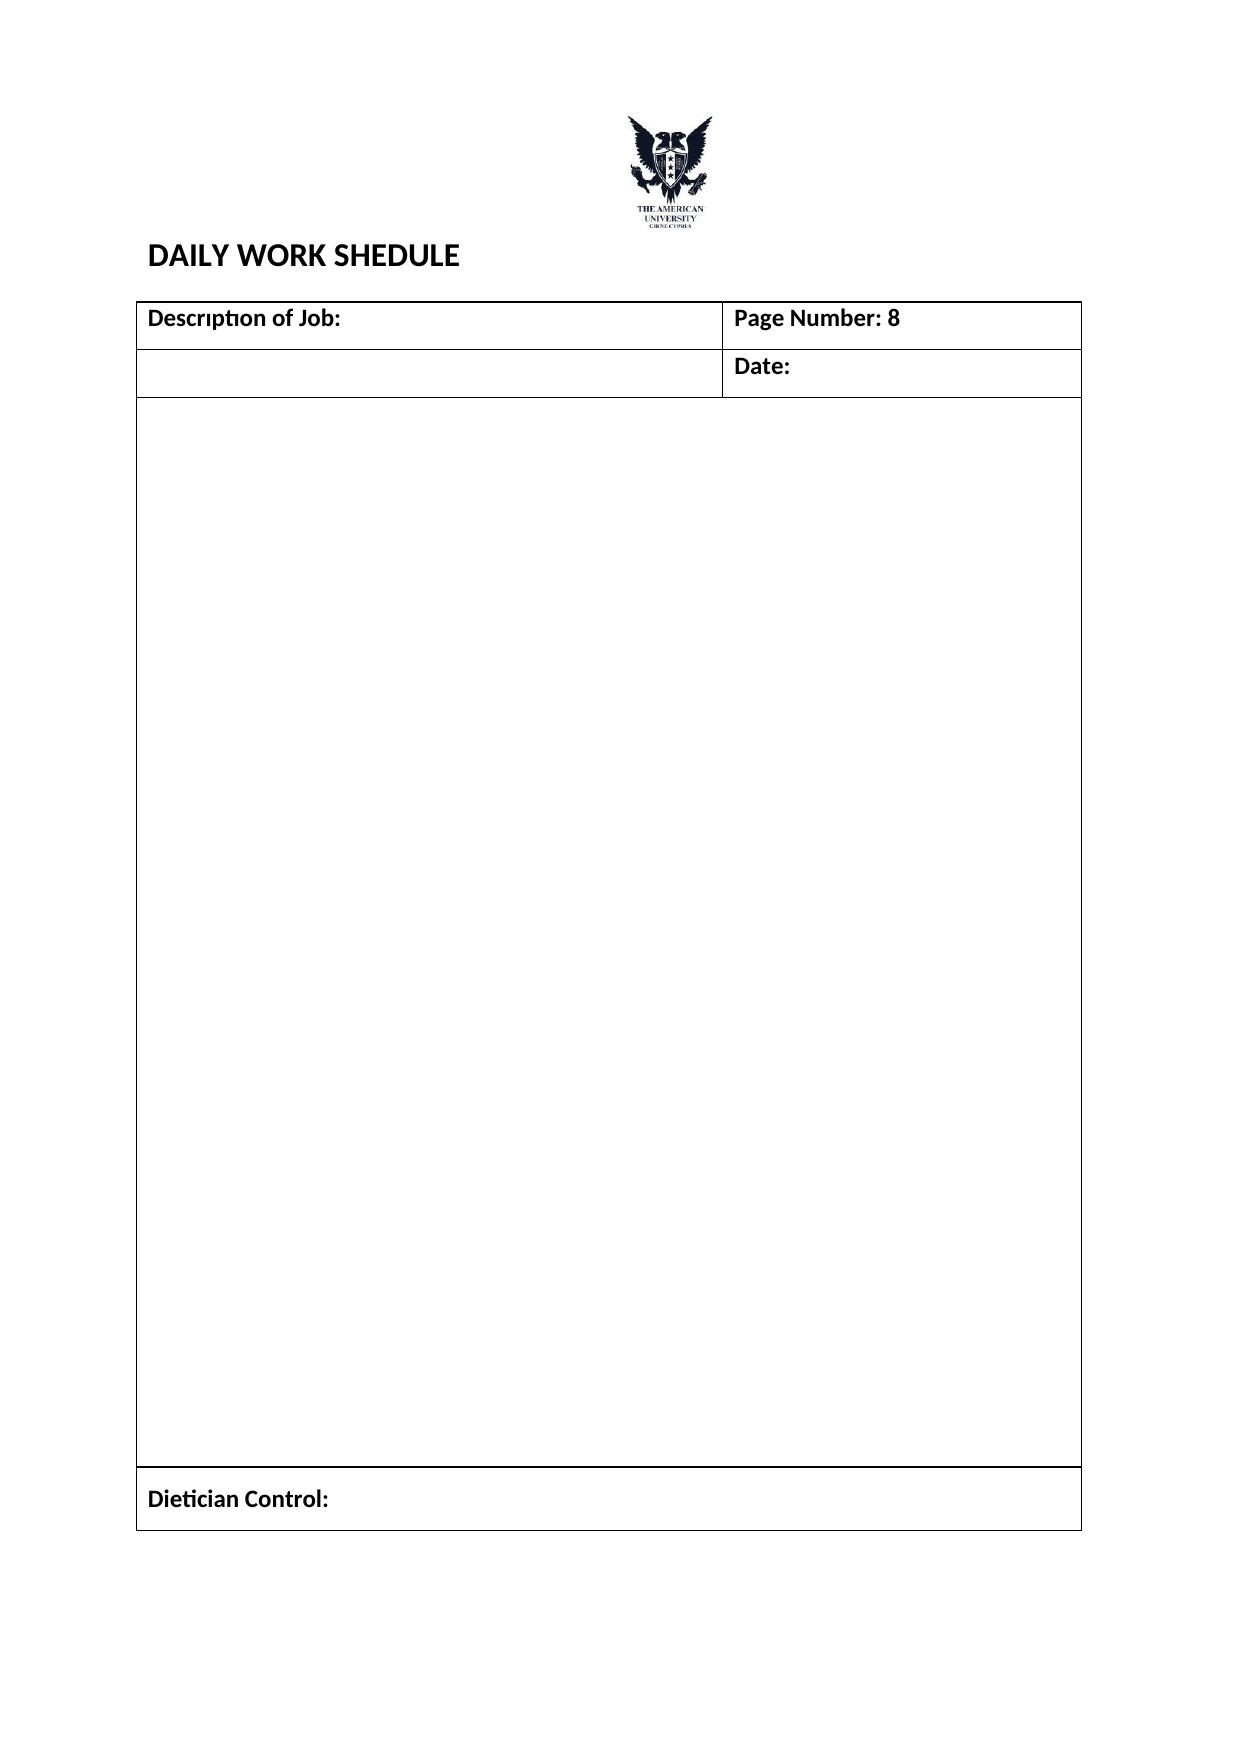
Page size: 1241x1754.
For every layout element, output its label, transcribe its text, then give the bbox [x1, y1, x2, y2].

table_header Page Number: 8 [723, 303, 1081, 349]
picture [627, 112, 713, 228]
table_cell [137, 398, 1081, 1466]
table_cell Dietician Control: [137, 1468, 1081, 1530]
table_header Descrıptıon of Job: [137, 303, 722, 349]
table_cell Date: [723, 350, 1081, 397]
text DAILY WORK SHEDULE [148, 234, 1093, 274]
table_cell [137, 350, 722, 397]
